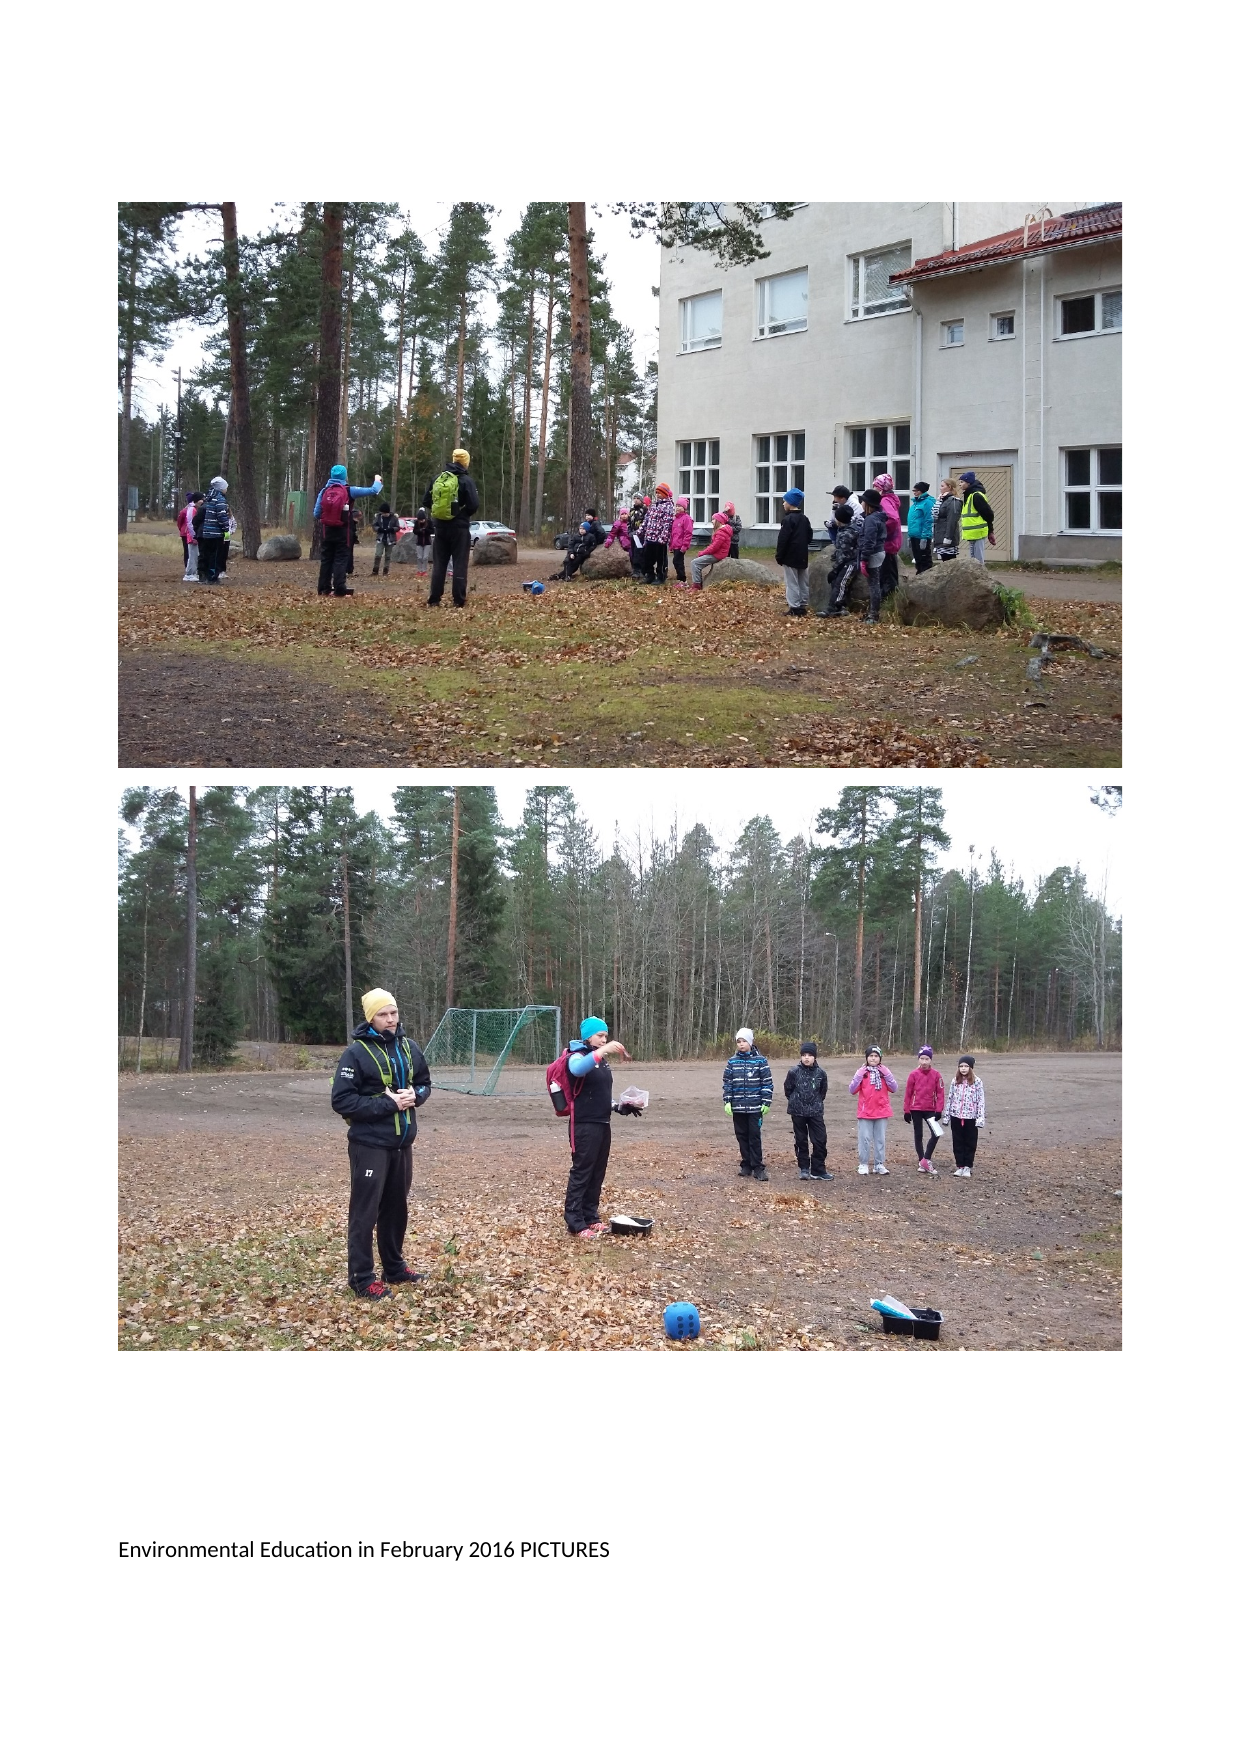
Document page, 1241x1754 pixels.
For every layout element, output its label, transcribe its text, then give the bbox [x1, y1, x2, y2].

picture [118, 202, 1123, 768]
picture [118, 786, 1123, 1351]
text Environmental Education in February 2016 PICTURES [118, 1535, 1122, 1563]
